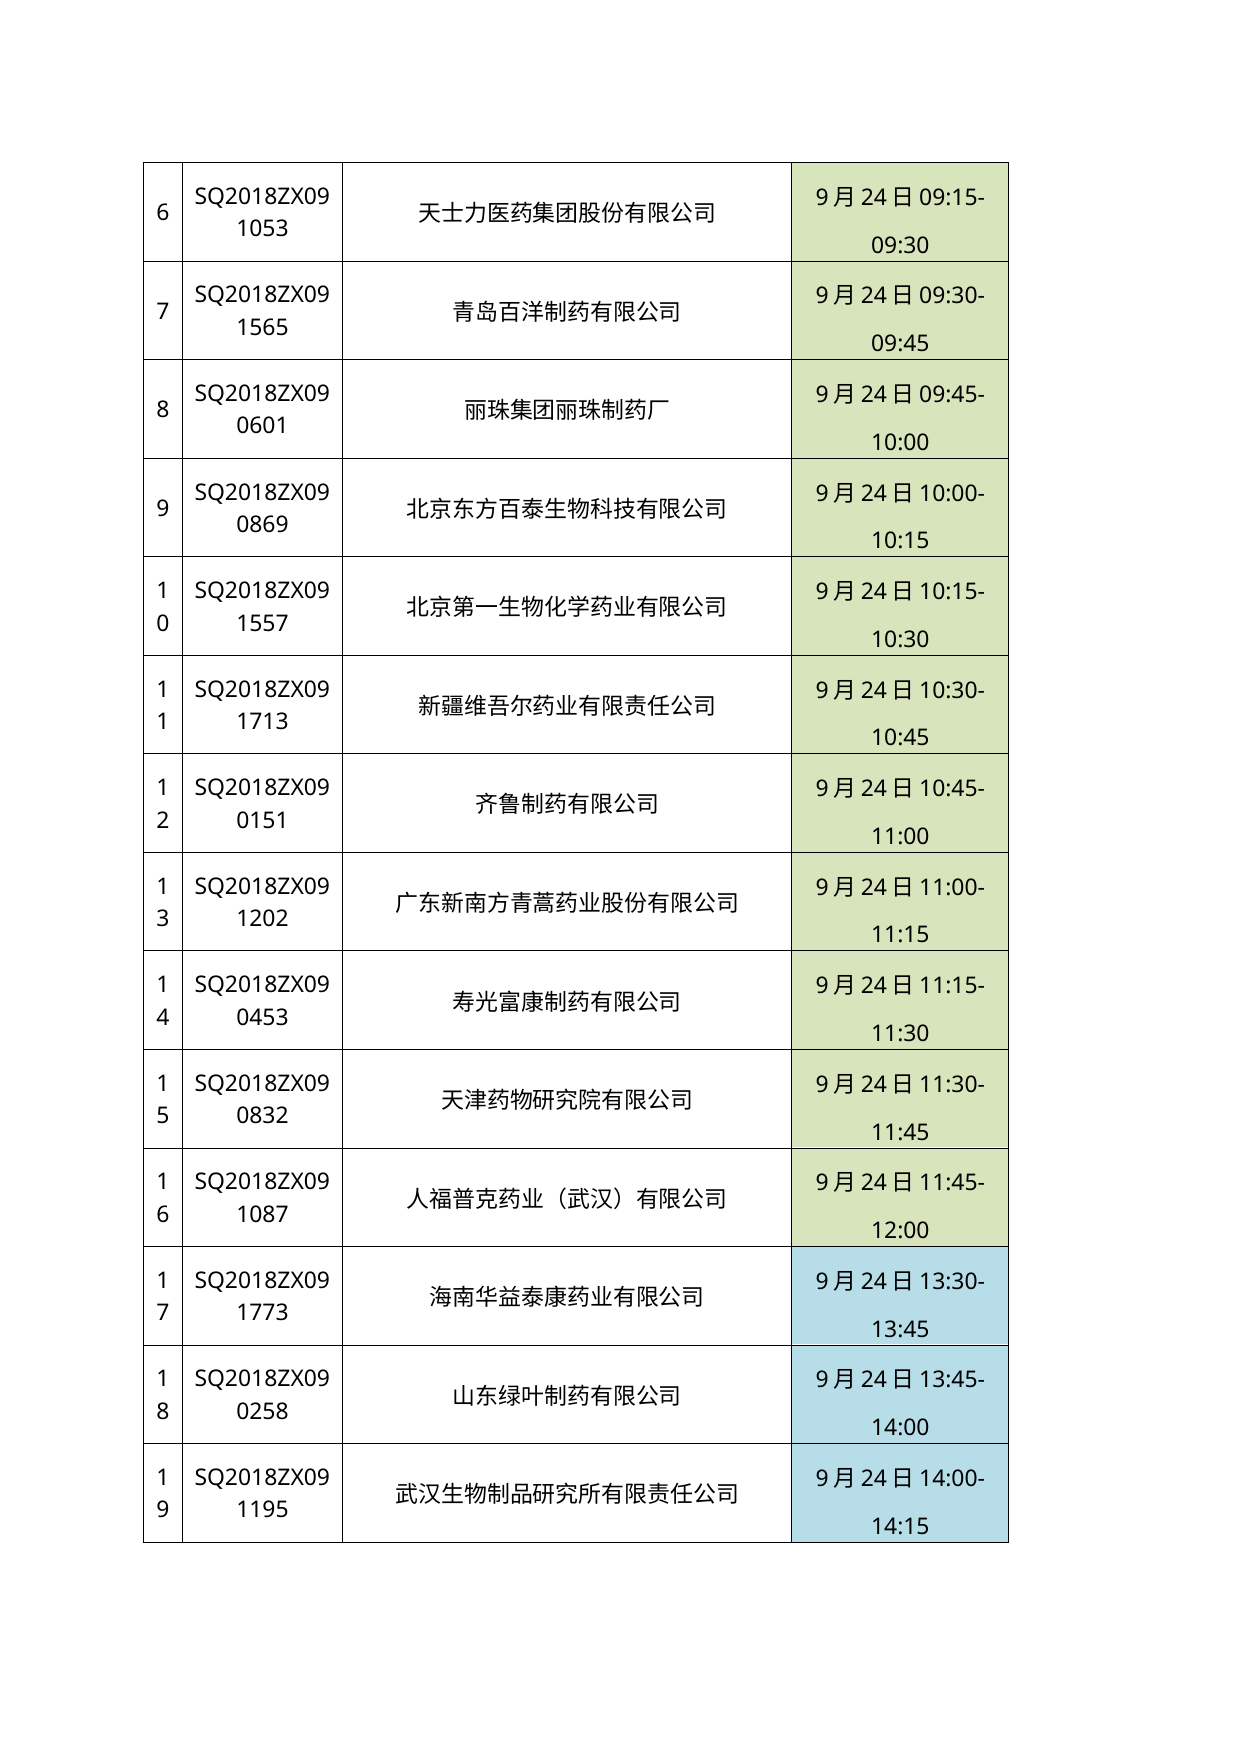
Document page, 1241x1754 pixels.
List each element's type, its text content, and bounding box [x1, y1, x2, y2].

table_cell 9月24日10:45-11:00 [792, 754, 1008, 852]
table_cell 9 [144, 459, 182, 556]
table_cell SQ2018ZX090151 [183, 754, 342, 852]
table_cell SQ2018ZX091087 [183, 1149, 342, 1246]
table_cell 北京第一生物化学药业有限公司 [343, 557, 791, 655]
table_cell 9月24日11:00-11:15 [792, 853, 1008, 950]
table_cell 青岛百洋制药有限公司 [343, 262, 791, 359]
table_cell 天士力医药集团股份有限公司 [343, 163, 791, 261]
table_cell 人福普克药业（武汉）有限公司 [343, 1149, 791, 1246]
table_cell 6 [144, 163, 182, 261]
table_cell 12 [144, 754, 182, 852]
table_cell SQ2018ZX091565 [183, 262, 342, 359]
table_cell 9月24日14:00-14:15 [792, 1444, 1008, 1542]
table_cell 齐鲁制药有限公司 [343, 754, 791, 852]
table_cell 武汉生物制品研究所有限责任公司 [343, 1444, 791, 1542]
table_cell SQ2018ZX091773 [183, 1247, 342, 1344]
table_cell 17 [144, 1247, 182, 1344]
table_cell 13 [144, 853, 182, 950]
table_cell 9月24日10:00-10:15 [792, 459, 1008, 556]
table_cell 北京东方百泰生物科技有限公司 [343, 459, 791, 556]
table_cell 16 [144, 1149, 182, 1246]
table_cell SQ2018ZX090601 [183, 360, 342, 458]
table_cell 新疆维吾尔药业有限责任公司 [343, 656, 791, 753]
table_cell SQ2018ZX090453 [183, 951, 342, 1049]
table_cell 寿光富康制药有限公司 [343, 951, 791, 1049]
table_cell 9月24日13:30-13:45 [792, 1247, 1008, 1344]
table_cell SQ2018ZX090258 [183, 1346, 342, 1443]
table_cell SQ2018ZX090832 [183, 1050, 342, 1147]
table_cell 9月24日10:30-10:45 [792, 656, 1008, 753]
table_cell 18 [144, 1346, 182, 1443]
table_cell 9月24日11:15-11:30 [792, 951, 1008, 1049]
table_cell 9月24日10:15-10:30 [792, 557, 1008, 655]
table_cell 7 [144, 262, 182, 359]
table_cell 11 [144, 656, 182, 753]
table_cell 9月24日09:45-10:00 [792, 360, 1008, 458]
table_cell SQ2018ZX091202 [183, 853, 342, 950]
table_cell 10 [144, 557, 182, 655]
table_cell 天津药物研究院有限公司 [343, 1050, 791, 1147]
table_cell SQ2018ZX091053 [183, 163, 342, 261]
table_cell 海南华益泰康药业有限公司 [343, 1247, 791, 1344]
table_cell 9月24日13:45-14:00 [792, 1346, 1008, 1443]
table_cell 丽珠集团丽珠制药厂 [343, 360, 791, 458]
table_cell SQ2018ZX090869 [183, 459, 342, 556]
table_cell 9月24日09:30-09:45 [792, 262, 1008, 359]
table_cell 15 [144, 1050, 182, 1147]
table_cell SQ2018ZX091195 [183, 1444, 342, 1542]
table_cell 广东新南方青蒿药业股份有限公司 [343, 853, 791, 950]
table_cell SQ2018ZX091713 [183, 656, 342, 753]
table_cell 19 [144, 1444, 182, 1542]
table_cell 山东绿叶制药有限公司 [343, 1346, 791, 1443]
table_cell 9月24日11:45-12:00 [792, 1149, 1008, 1246]
table_cell 8 [144, 360, 182, 458]
table_cell 14 [144, 951, 182, 1049]
table_cell 9月24日09:15-09:30 [792, 163, 1008, 261]
table_cell 9月24日11:30-11:45 [792, 1050, 1008, 1147]
table_cell SQ2018ZX091557 [183, 557, 342, 655]
